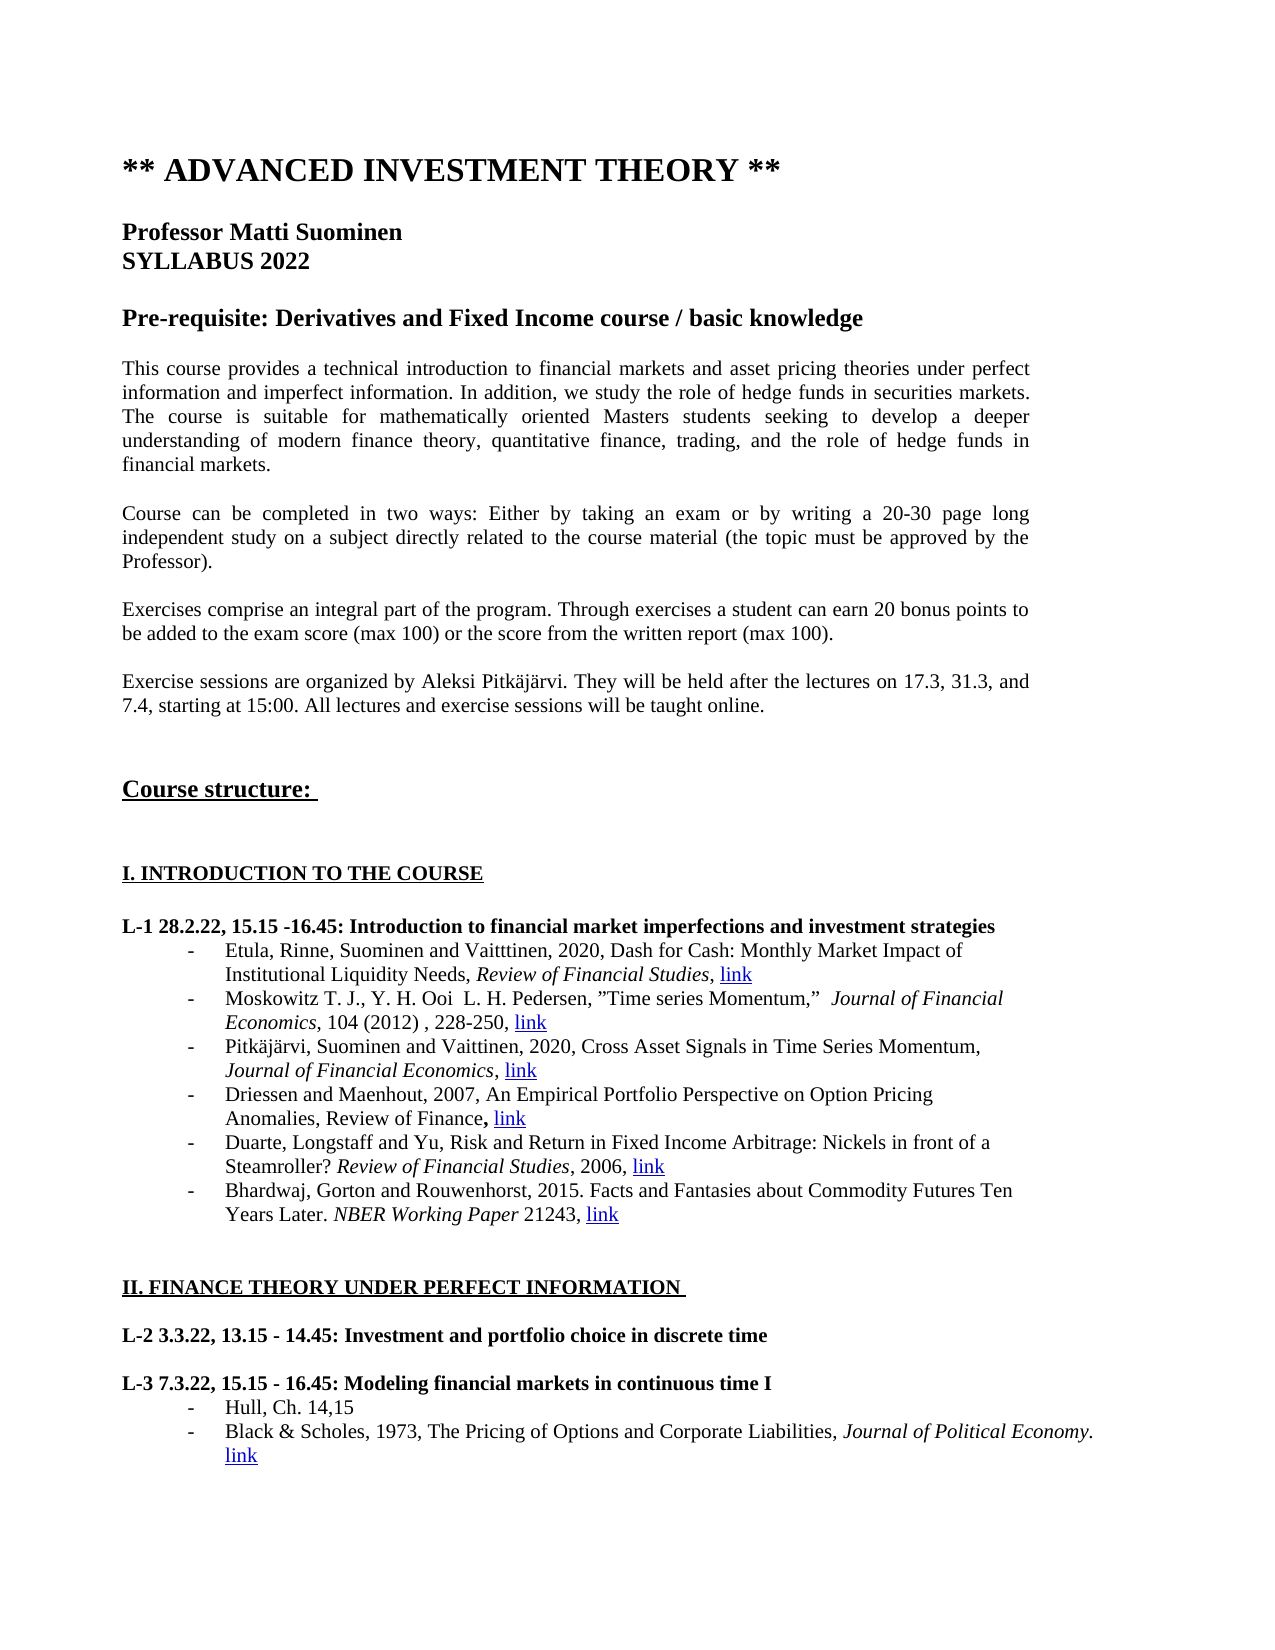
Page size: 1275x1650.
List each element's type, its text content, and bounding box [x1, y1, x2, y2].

list Duarte, Longstaff and Yu, Risk and Return in Fixed Income Arbitrage: Nickels in front of a Steamroller? Review of Financial Studies, 2006, link [187, 1130, 1031, 1178]
text L-2 3.3.22, 13.15 - 14.45: Investment and portfolio choice in discrete time [122, 1323, 1031, 1347]
text ** ADVANCED INVESTMENT THEORY ** [122, 150, 1031, 188]
list Black & Scholes, 1973, The Pricing of Options and Corporate Liabilities, Journal of Political Economy. link [187, 1419, 1106, 1467]
list Etula, Rinne, Suominen and Vaitttinen, 2020, Dash for Cash: Monthly Market Impact of Institutional Liquidity Needs, Review of Financial Studies, link [187, 938, 1031, 986]
text II. FINANCE THEORY UNDER PERFECT INFORMATION [122, 1274, 1031, 1299]
list Bhardwaj, Gorton and Rouwenhorst, 2015. Facts and Fantasies about Commodity Futures Ten Years Later. NBER Working Paper 21243, link [187, 1178, 1031, 1226]
list Pitkäjärvi, Suominen and Vaittinen, 2020, Cross Asset Signals in Time Series Momentum, Journal of Financial Economics, link [187, 1034, 1031, 1082]
text Exercise sessions are organized by Aleksi Pitkäjärvi. They will be held after the lectures on 17.3, 31.3, and 7.4, starting at 15:00. All lectures and exercise sessions will be taught online. [122, 669, 1031, 717]
text Course can be completed in two ways: Either by taking an exam or by writing a 20-30 page long independent study on a subject directly related to the course material (the topic must be approved by the Professor). [122, 501, 1031, 573]
text Professor Matti Suominen [122, 217, 1031, 246]
list Moskowitz T. J., Y. H. Ooi L. H. Pedersen, ”Time series Momentum,” Journal of Financial Economics, 104 (2012) , 228-250, link [187, 986, 1031, 1034]
text Course structure: [122, 774, 1031, 803]
text L-1 28.2.22, 15.15 -16.45: Introduction to financial market imperfections and investment strategies [122, 914, 1031, 938]
text I. INTRODUCTION TO THE COURSE [122, 861, 1031, 885]
list Driessen and Maenhout, 2007, An Empirical Portfolio Perspective on Option Pricing Anomalies, Review of Finance, link [187, 1082, 1031, 1130]
text Exercises comprise an integral part of the program. Through exercises a student can earn 20 bonus points to be added to the exam score (max 100) or the score from the written report (max 100). [122, 597, 1031, 645]
text This course provides a technical introduction to financial markets and asset pricing theories under perfect information and imperfect information. In addition, we study the role of hedge funds in securities markets. The course is suitable for mathematically oriented Masters students seeking to develop a deeper understanding of modern finance theory, quantitative finance, trading, and the role of hedge funds in financial markets. [122, 356, 1031, 476]
text Pre-requisite: Derivatives and Fixed Income course / basic knowledge [122, 303, 1031, 332]
list Hull, Ch. 14,15 [187, 1395, 1106, 1419]
text L-3 7.3.22, 15.15 - 16.45: Modeling financial markets in continuous time I [122, 1371, 1031, 1395]
text SYLLABUS 2022 [122, 246, 1031, 274]
